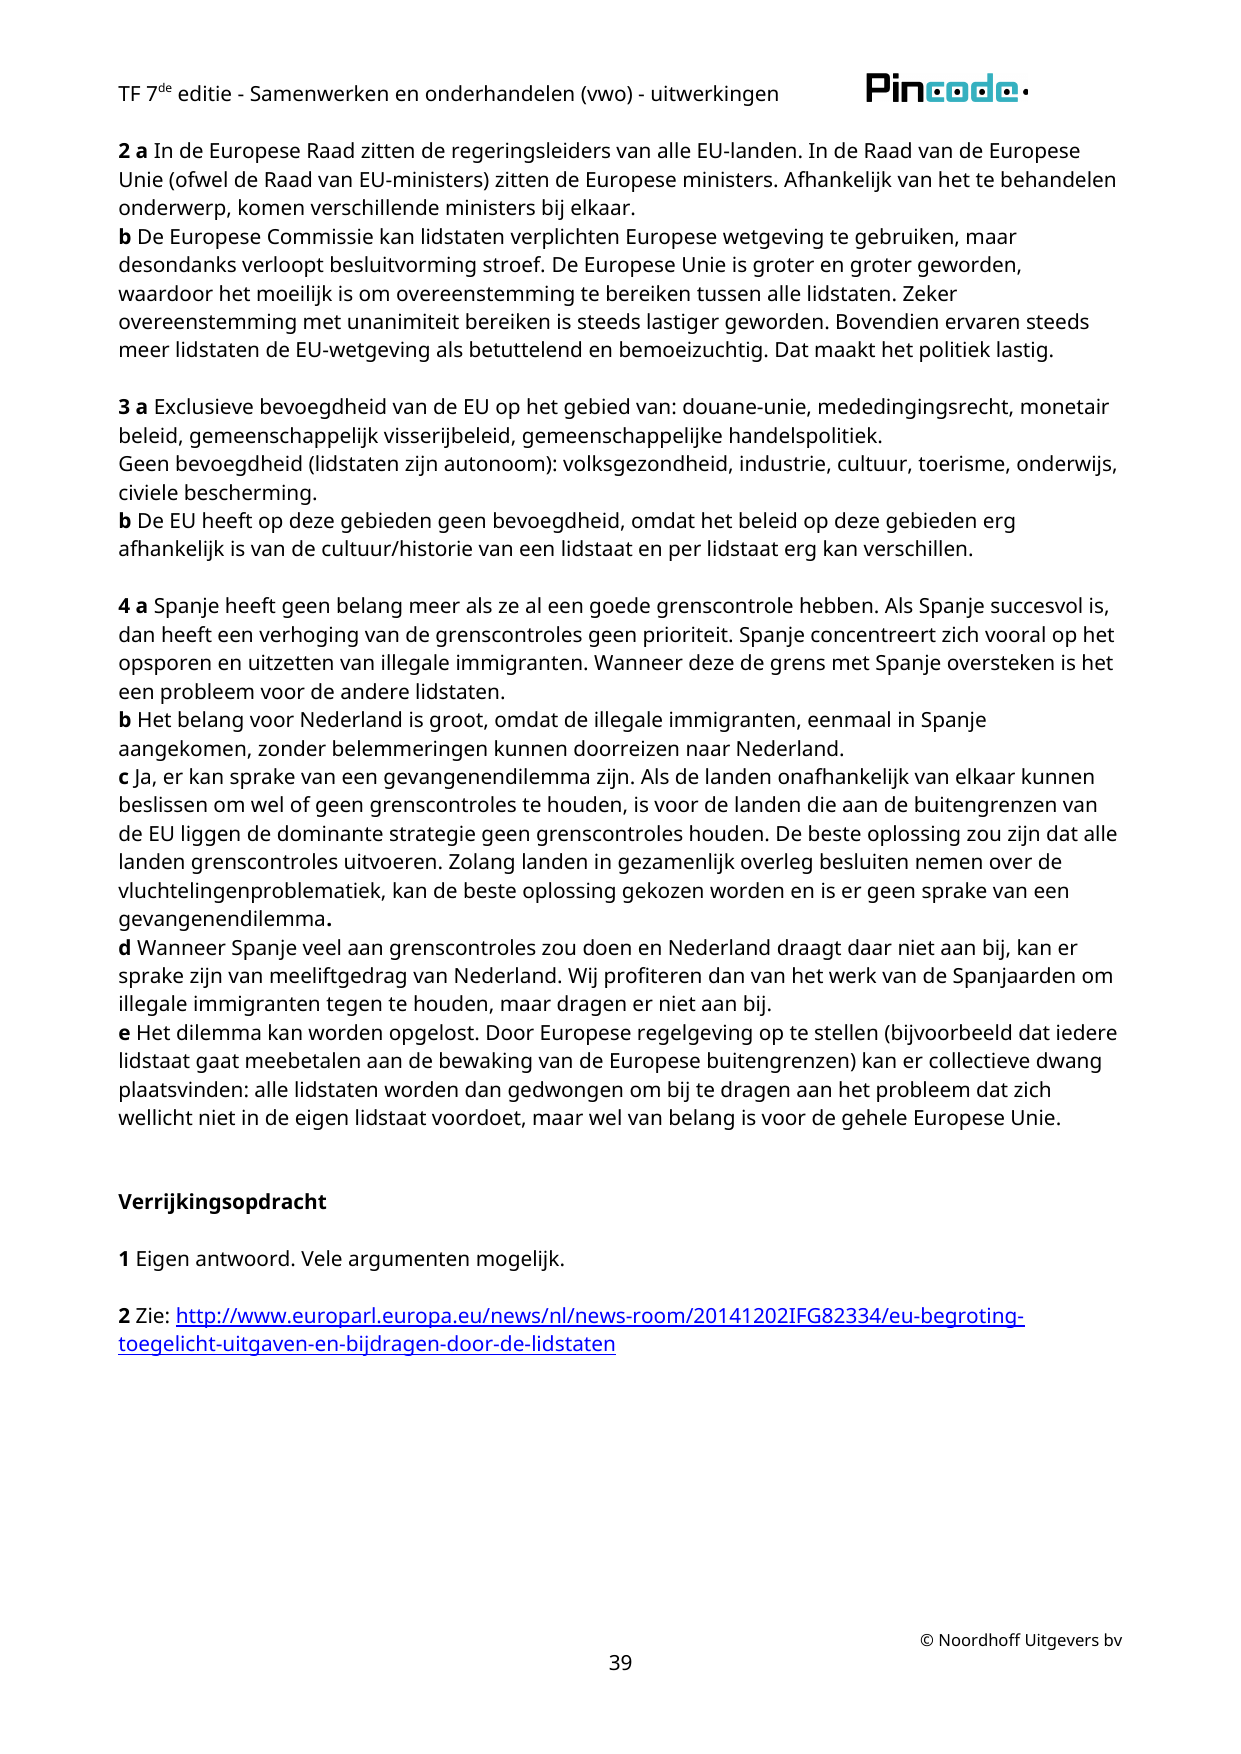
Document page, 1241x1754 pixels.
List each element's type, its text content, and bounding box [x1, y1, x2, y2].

text 4 a Spanje heeft geen belang meer als ze al een goede grenscontrole hebben. Als Spanje succesvol is, dan heeft een verhoging van de grenscontroles geen prioriteit. Spanje concentreert zich vooral op het opsporen en uitzetten van illegale immigranten. Wanneer deze de grens met Spanje oversteken is het een probleem voor de andere lidstaten. [118, 591, 1122, 705]
text 3 a Exclusieve bevoegdheid van de EU op het gebied van: douane-unie, mededingingsrecht, monetair beleid, gemeenschappelijk visserijbeleid, gemeenschappelijke handelspolitiek. [118, 392, 1122, 449]
text d Wanneer Spanje veel aan grenscontroles zou doen en Nederland draagt daar niet aan bij, kan er sprake zijn van meeliftgedrag van Nederland. Wij profiteren dan van het werk van de Spanjaarden om illegale immigranten tegen te houden, maar dragen er niet aan bij. [118, 933, 1122, 1018]
text b De Europese Commissie kan lidstaten verplichten Europese wetgeving te gebruiken, maar desondanks verloopt besluitvorming stroef. De Europese Unie is groter en groter geworden, waardoor het moeilijk is om overeenstemming te bereiken tussen alle lidstaten. Zeker overeenstemming met unanimiteit bereiken is steeds lastiger geworden. Bovendien ervaren steeds meer lidstaten de EU-wetgeving als betuttelend en bemoeizuchtig. Dat maakt het politiek lastig. [118, 222, 1122, 364]
subtitle Verrijkingsopdracht [118, 1187, 1122, 1216]
text b De EU heeft op deze gebieden geen bevoegdheid, omdat het beleid op deze gebieden erg afhankelijk is van de cultuur/historie van een lidstaat en per lidstaat erg kan verschillen. [118, 506, 1122, 563]
text 1 Eigen antwoord. Vele argumenten mogelijk. [118, 1244, 1122, 1273]
text 2 Zie: http://www.europarl.europa.eu/news/nl/news-room/20141202IFG82334/eu-begroting-toegelicht-uitgaven-en-bijdragen-door-de-lidstaten [118, 1301, 1122, 1358]
text b Het belang voor Nederland is groot, omdat de illegale immigranten, eenmaal in Spanje aangekomen, zonder belemmeringen kunnen doorreizen naar Nederland. [118, 705, 1122, 762]
picture [866, 73, 1028, 102]
text 2 a In de Europese Raad zitten de regeringsleiders van alle EU-landen. In de Raad van de Europese Unie (ofwel de Raad van EU-ministers) zitten de Europese ministers. Afhankelijk van het te behandelen onderwerp, komen verschillende ministers bij elkaar. [118, 136, 1122, 222]
text e Het dilemma kan worden opgelost. Door Europese regelgeving op te stellen (bijvoorbeeld dat iedere lidstaat gaat meebetalen aan de bewaking van de Europese buitengrenzen) kan er collectieve dwang plaatsvinden: alle lidstaten worden dan gedwongen om bij te dragen aan het probleem dat zich wellicht niet in de eigen lidstaat voordoet, maar wel van belang is voor de gehele Europese Unie. [118, 1018, 1122, 1132]
text Geen bevoegdheid (lidstaten zijn autonoom): volksgezondheid, industrie, cultuur, toerisme, onderwijs, civiele bescherming. [118, 449, 1122, 506]
text c Ja, er kan sprake van een gevangenendilemma zijn. Als de landen onafhankelijk van elkaar kunnen beslissen om wel of geen grenscontroles te houden, is voor de landen die aan de buitengrenzen van de EU liggen de dominante strategie geen grenscontroles houden. De beste oplossing zou zijn dat alle landen grenscontroles uitvoeren. Zolang landen in gezamenlijk overleg besluiten nemen over de vluchtelingenproblematiek, kan de beste oplossing gekozen worden en is er geen sprake van een gevangenendilemma. [118, 762, 1122, 933]
